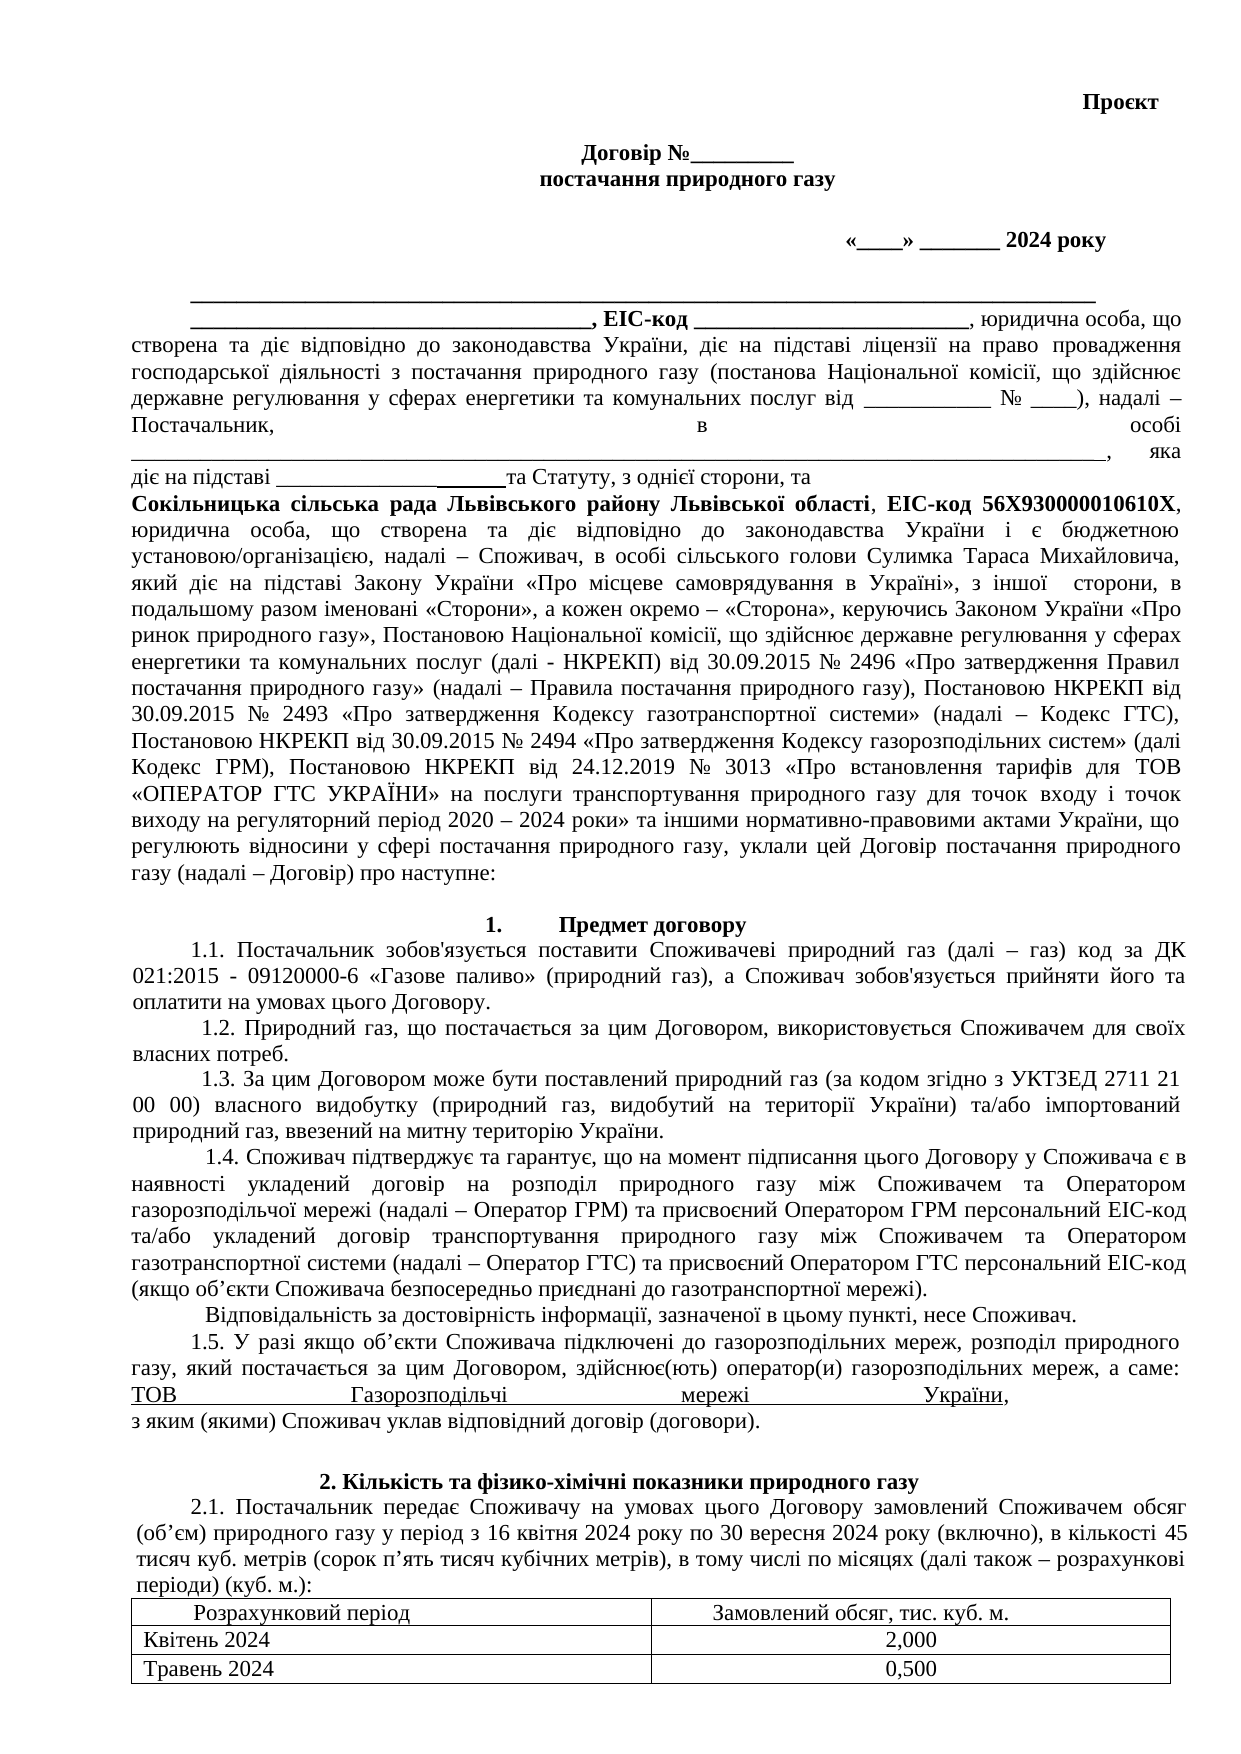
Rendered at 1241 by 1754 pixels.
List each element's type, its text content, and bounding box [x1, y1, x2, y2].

text «____» _______ 2024 року [131, 226, 1183, 252]
table_cell 0,500 [652, 1655, 1170, 1682]
text ___________________________________, ЕІС-код ________________________, юридична особа, що створена та діє відповідно до законодавства України, діє на підставі ліцензії на право провадження господарської діяльності з постачання природного газу (постанова Національної комісії, що здійснює державне регулювання у сферах енергетики та комунальних послуг від ___________ № ____), надалі – Постачальник, в особі ____________________________________________________________________________________ , яка діє на підставі ______________ та Статуту, з однієї сторони, та [131, 305, 1181, 490]
text 1. Предмет договору [485, 911, 1183, 937]
table_header Розрахунковий період [132, 1599, 651, 1625]
table_cell Травень 2024 [132, 1655, 651, 1682]
text 1.3. За цим Договором може бути поставлений природний газ (за кодом згідно з УКТЗЕД 2711 21 00 00) власного видобутку (природний газ, видобутий на території України) та/або імпортований природний газ, ввезений на митну територію України. [132, 1066, 1183, 1143]
text Сокільницька сільська рада Львівського району Львівської області, ЕІС-код 56X930000010610X, юридична особа, що створена та діє відповідно до законодавства України і є бюджетною установою/організацією, надалі – Споживач, в особі сільського голови Сулимка Тараса Михайловича, який діє на підставі Закону України «Про місцеве самоврядування в Україні», з іншої сторони, в подальшому разом іменовані «Сторони», а кожен окремо – «Сторона», керуючись Законом України «Про ринок природного газу», Постановою Національної комісії, що здійснює державне регулювання у сферах енергетики та комунальних послуг (далі - НКРЕКП) від 30.09.2015 № 2496 «Про затвердження Правил постачання природного газу» (надалі – Правила постачання природного газу), Постановою НКРЕКП від 30.09.2015 № 2493 «Про затвердження Кодексу газотранспортної системи» (надалі – Кодекс ГТС), Постановою НКРЕКП від 30.09.2015 № 2494 «Про затвердження Кодексу газорозподільних систем» (далі Кодекс ГРМ), Постановою НКРЕКП від 24.12.2019 № 3013 «Про встановлення тарифів для ТОВ «ОПЕРАТОР ГТС УКРАЇНИ» на послуги транспортування природного газу для точок входу і точок виходу на регуляторний період 2020 – 2024 роки» та іншими нормативно-правовими актами України, що регулюють відносини у сфері постачання природного газу, уклали цей Договір постачання природного газу (надалі – Договір) про наступне: [131, 490, 1181, 885]
table_cell Квітень 2024 [132, 1626, 651, 1654]
table_cell 2,000 [652, 1626, 1170, 1654]
text _______________________________________________________________________________ [131, 279, 1183, 305]
text 1.4. Споживач підтверджує та гарантує, що на момент підписання цього Договору у Споживача є в наявності укладений договір на розподіл природного газу між Споживачем та Оператором газорозподільчої мережі (надалі – Оператор ГРМ) та присвоєний Оператором ГРМ персональний EIC-код та/або укладений договір транспортування природного газу між Споживачем та Оператором газотранспортної системи (надалі – Оператор ГТС) та присвоєний Оператором ГТС персональний EIC-код (якщо об’єкти Споживача безпосередньо приєднані до газотранспортної мережі). [131, 1143, 1188, 1302]
text 1.2. Природний газ, що постачається за цим Договором, використовується Споживачем для своїх власних потреб. [132, 1014, 1187, 1066]
text Проєкт [1062, 89, 1180, 114]
text 1.1. Постачальник зобов'язується поставити Cпоживачеві природний газ (далі – газ) код за ДК 021:2015 - 09120000-6 «Газове паливо» (природний газ), а Споживач зобов'язується прийняти його та оплатити на умовах цього Договору. [132, 937, 1187, 1014]
text Договір №_________ [425, 140, 949, 166]
table_header Замовлений обсяг, тис. куб. м. [652, 1599, 1170, 1625]
text 2. Кількість та фізико-хімічні показники природного газу [319, 1468, 1183, 1494]
list 1.5. У разі якщо об’єкти Споживача підключені до газорозподільних мереж, розподіл природного газу, який постачається за цим Договором, здійснює(ють) оператор(и) газорозподільних мереж, а саме: ТОВ Газорозподільчі мережі України, з яким (якими) Споживач уклав відповідний договір (договори). [131, 1328, 1181, 1433]
text постачання природного газу [425, 166, 949, 192]
text 2.1. Постачальник передає Споживачу на умовах цього Договору замовлений Споживачем обсяг (об’єм) природного газу у період з 16 квітня 2024 року по 30 вересня 2024 року (включно), в кількості 45 тисяч куб. метрів (сорок п’ять тисяч кубічних метрів), в тому числі по місяцях (далі також – розрахункові періоди) (куб. м.): [136, 1494, 1188, 1597]
text Відповідальність за достовірність інформації, зазначеної в цьому пункті, несе Споживач. [136, 1302, 1187, 1328]
